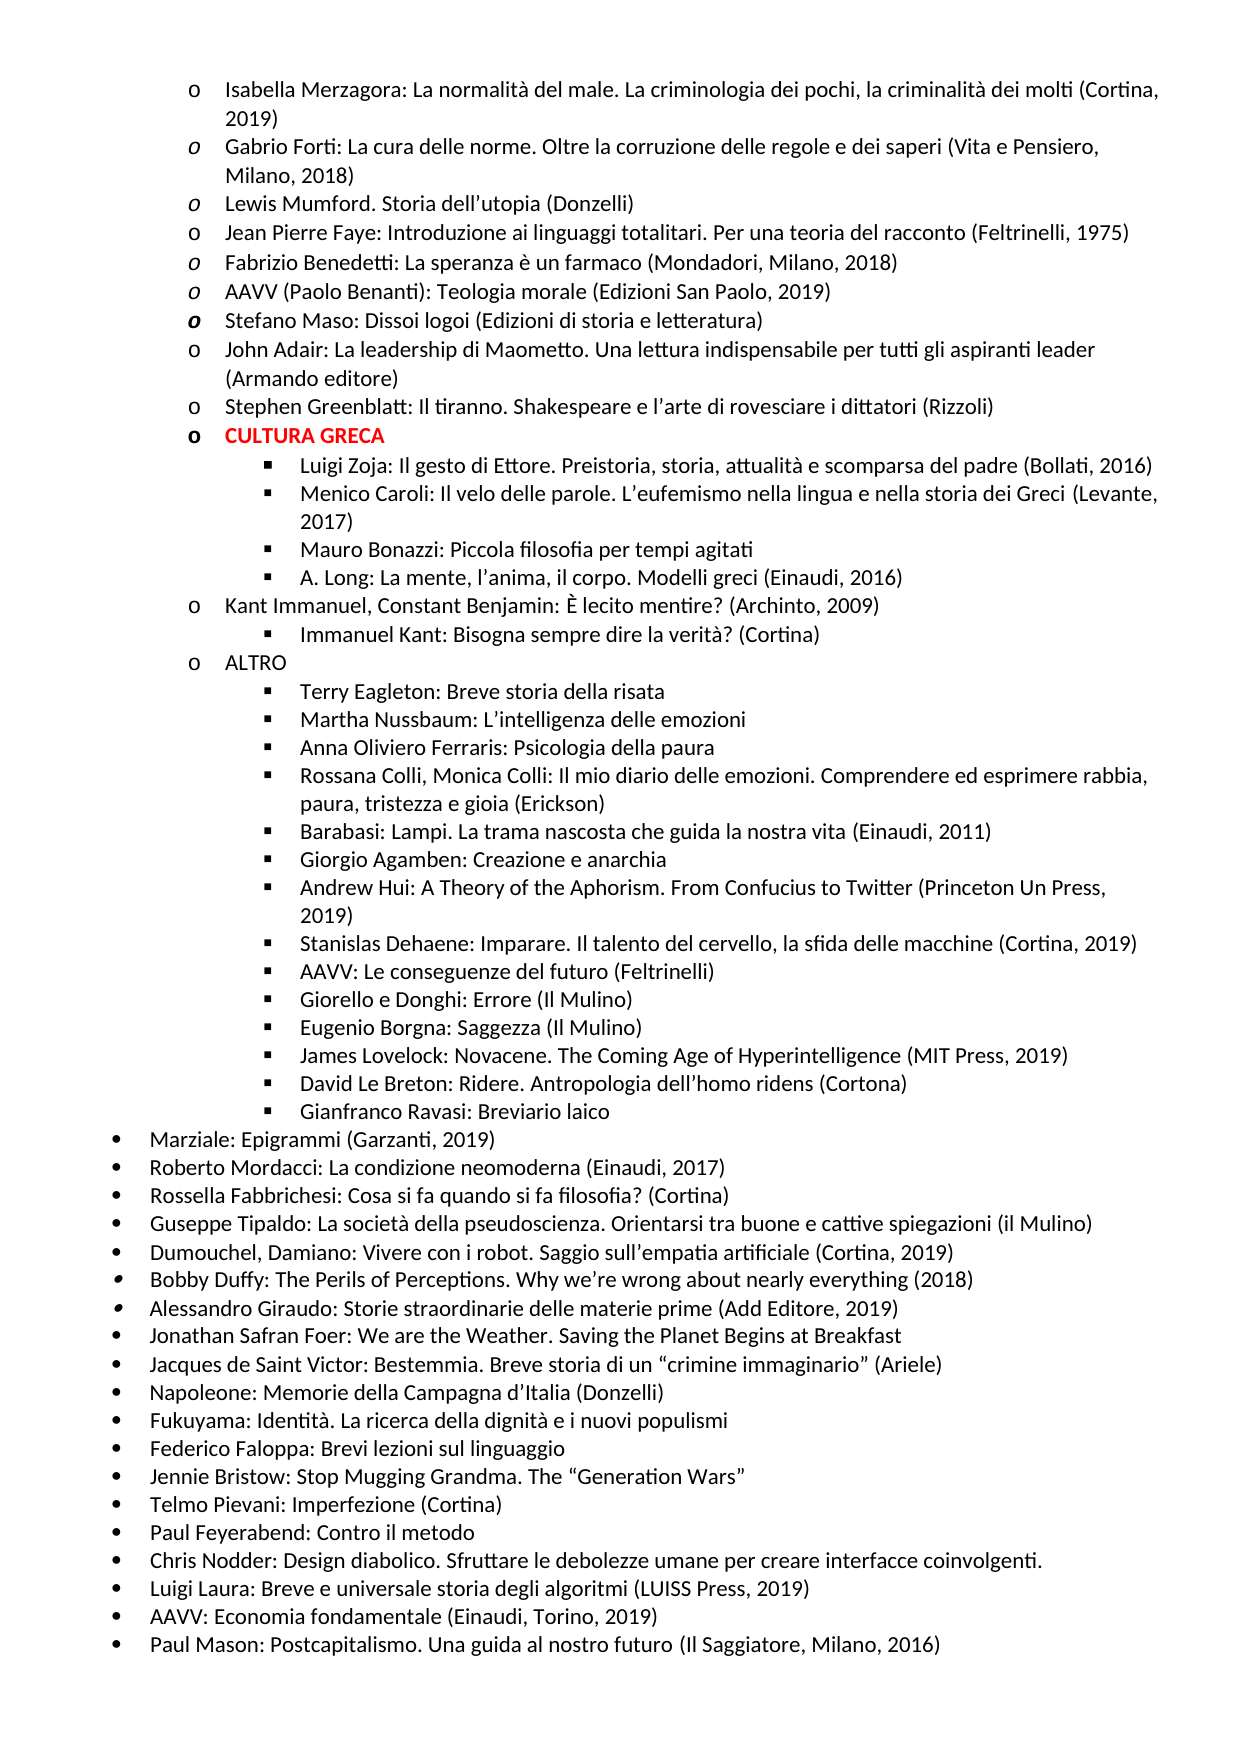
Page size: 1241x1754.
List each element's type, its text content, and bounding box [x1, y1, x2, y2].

list Luigi Laura: Breve e universale storia degli algoritmi (LUISS Press, 2019) [112, 1574, 1165, 1602]
list Federico Faloppa: Brevi lezioni sul linguaggio [112, 1434, 1165, 1462]
list Rossella Fabbrichesi: Cosa si fa quando si fa filosofia? (Cortina) [112, 1182, 1165, 1209]
list Lewis Mumford. Storia dell’utopia (Donzelli) [187, 189, 1165, 218]
list Jacques de Saint Victor: Bestemmia. Breve storia di un “crimine immaginario” (Ariele) [112, 1350, 1165, 1378]
list Isabella Merzagora: La normalità del male. La criminologia dei pochi, la criminalità dei molti (Cortina, 2019) [187, 75, 1165, 132]
list Immanuel Kant: Bisogna sempre dire la verità? (Cortina) [262, 620, 1165, 648]
list Terry Eagleton: Breve storia della risata [262, 677, 1165, 705]
list AAVV: Le conseguenze del futuro (Feltrinelli) [262, 957, 1165, 985]
list Jean Pierre Faye: Introduzione ai linguaggi totalitari. Per una teoria del racconto (Feltrinelli, 1975) [187, 218, 1165, 248]
list AAVV: Economia fondamentale (Einaudi, Torino, 2019) [112, 1602, 1165, 1630]
list Giorgio Agamben: Creazione e anarchia [262, 845, 1165, 873]
list Dumouchel, Damiano: Vivere con i robot. Saggio sull’empatia artificiale (Cortina, 2019) [112, 1238, 1165, 1266]
list Kant Immanuel, Constant Benjamin: È lecito mentire? (Archinto, 2009) [187, 591, 1165, 620]
list Martha Nussbaum: L’intelligenza delle emozioni [262, 705, 1165, 733]
list David Le Breton: Ridere. Antropologia dell’homo ridens (Cortona) [262, 1069, 1165, 1097]
list Fabrizio Benedetti: La speranza è un farmaco (Mondadori, Milano, 2018) [187, 248, 1165, 277]
list Chris Nodder: Design diabolico. Sfruttare le debolezze umane per creare interfacce coinvolgenti. [112, 1546, 1165, 1574]
list Bobby Duffy: The Perils of Perceptions. Why we’re wrong about nearly everything (2018) [112, 1266, 1165, 1294]
list AAVV (Paolo Benanti): Teologia morale (Edizioni San Paolo, 2019) [187, 277, 1165, 306]
list Telmo Pievani: Imperfezione (Cortina) [112, 1490, 1165, 1518]
list Paul Mason: Postcapitalismo. Una guida al nostro futuro (Il Saggiatore, Milano, 2016) [112, 1630, 1165, 1658]
list Paul Feyerabend: Contro il metodo [112, 1518, 1165, 1546]
list Giorello e Donghi: Errore (Il Mulino) [262, 985, 1165, 1013]
list Guseppe Tipaldo: La società della pseudoscienza. Orientarsi tra buone e cattive spiegazioni (il Mulino) [112, 1209, 1165, 1238]
list John Adair: La leadership di Maometto. Una lettura indispensabile per tutti gli aspiranti leader (Armando editore) [187, 335, 1165, 392]
list Stefano Maso: Dissoi logoi (Edizioni di storia e letteratura) [187, 306, 1165, 335]
list Jennie Bristow: Stop Mugging Grandma. The “Generation Wars” [112, 1462, 1165, 1490]
list Luigi Zoja: Il gesto di Ettore. Preistoria, storia, attualità e scomparsa del padre (Bollati, 2016) [262, 451, 1165, 479]
list Jonathan Safran Foer: We are the Weather. Saving the Planet Begins at Breakfast [112, 1322, 1165, 1350]
list Napoleone: Memorie della Campagna d’Italia (Donzelli) [112, 1378, 1165, 1406]
list CULTURA GRECA [187, 422, 1165, 451]
list James Lovelock: Novacene. The Coming Age of Hyperintelligence (MIT Press, 2019) [262, 1041, 1165, 1069]
list Gianfranco Ravasi: Breviario laico [262, 1097, 1165, 1126]
list Barabasi: Lampi. La trama nascosta che guida la nostra vita (Einaudi, 2011) [262, 817, 1165, 845]
list Eugenio Borgna: Saggezza (Il Mulino) [262, 1013, 1165, 1041]
list Anna Oliviero Ferraris: Psicologia della paura [262, 733, 1165, 761]
list Menico Caroli: Il velo delle parole. L’eufemismo nella lingua e nella storia dei Greci (Levante, 2017) [262, 479, 1165, 535]
list Stanislas Dehaene: Imparare. Il talento del cervello, la sfida delle macchine (Cortina, 2019) [262, 929, 1165, 957]
list Alessandro Giraudo: Storie straordinarie delle materie prime (Add Editore, 2019) [112, 1294, 1165, 1322]
list Andrew Hui: A Theory of the Aphorism. From Confucius to Twitter (Princeton Un Press, 2019) [262, 873, 1165, 929]
list A. Long: La mente, l’anima, il corpo. Modelli greci (Einaudi, 2016) [262, 563, 1165, 591]
list Roberto Mordacci: La condizione neomoderna (Einaudi, 2017) [112, 1153, 1165, 1182]
list Rossana Colli, Monica Colli: Il mio diario delle emozioni. Comprendere ed esprimere rabbia, paura, tristezza e gioia (Erickson) [262, 761, 1165, 817]
list ALTRO [187, 648, 1165, 677]
list Mauro Bonazzi: Piccola filosofia per tempi agitati [262, 535, 1165, 563]
list Fukuyama: Identità. La ricerca della dignità e i nuovi populismi [112, 1406, 1165, 1434]
list Stephen Greenblatt: Il tiranno. Shakespeare e l’arte di rovesciare i dittatori (Rizzoli) [187, 392, 1165, 422]
list Marziale: Epigrammi (Garzanti, 2019) [112, 1126, 1165, 1153]
list Gabrio Forti: La cura delle norme. Oltre la corruzione delle regole e dei saperi (Vita e Pensiero, Milano, 2018) [187, 132, 1165, 189]
